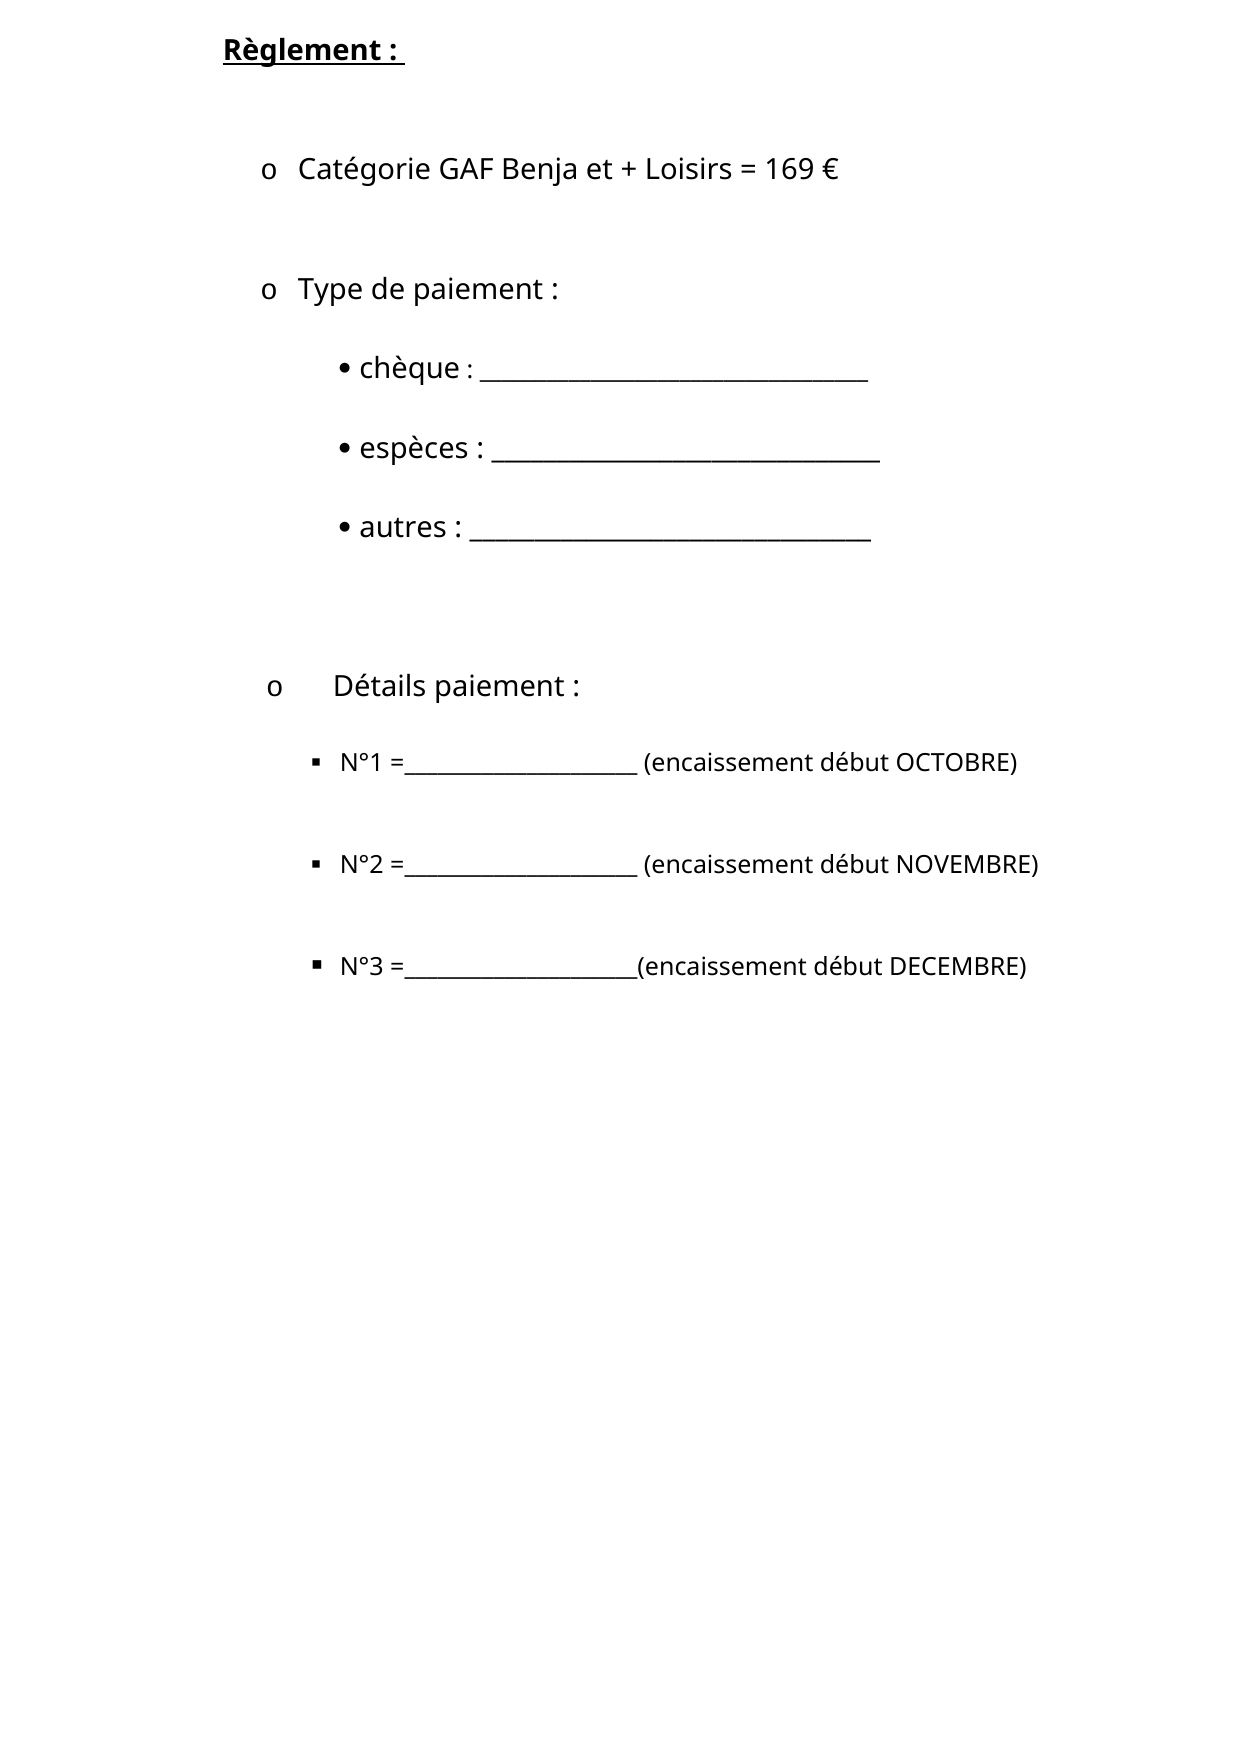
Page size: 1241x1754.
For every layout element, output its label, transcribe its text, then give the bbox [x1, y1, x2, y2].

text chèque : ___________________________________ [339, 347, 1137, 387]
list Type de paiement : [260, 268, 1137, 308]
text Règlement : [223, 29, 1137, 69]
list N°3 =_____________________(encaissement début DECEMBRE) [310, 949, 1137, 983]
text espèces : ______________________________ [339, 427, 1137, 467]
list N°1 =_____________________ (encaissement début OCTOBRE) [310, 744, 1137, 779]
text autres : _______________________________ [339, 506, 1137, 546]
list Catégorie GAF Benja et + Loisirs = 169 € [260, 149, 1137, 188]
list N°2 =_____________________ (encaissement début NOVEMBRE) [310, 847, 1137, 881]
list Détails paiement : [266, 665, 1137, 705]
